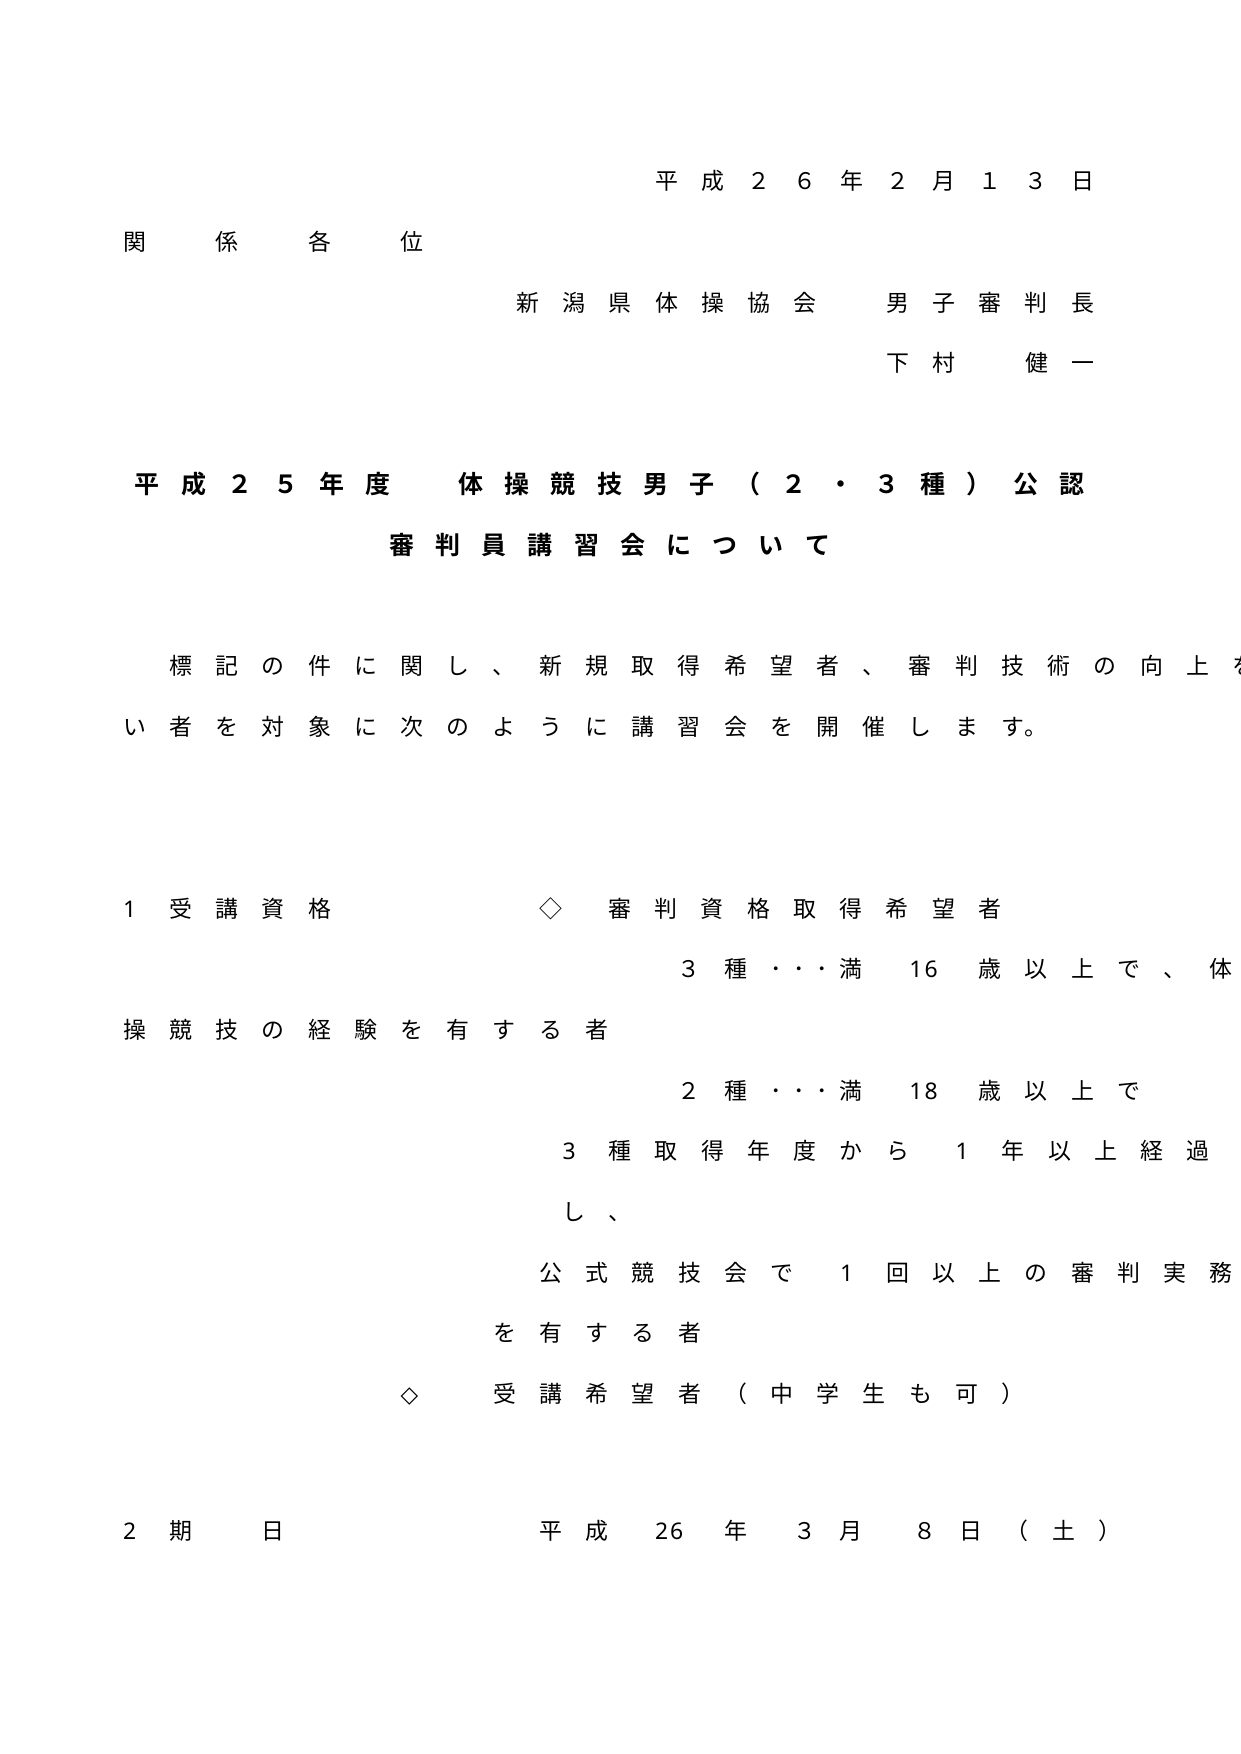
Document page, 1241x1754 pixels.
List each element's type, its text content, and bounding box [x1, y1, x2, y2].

text 2 期 日 平成26年 ３月 ８日（土） [123, 1499, 1117, 1559]
text 標記の件に関し、新規取得希望者、審判技術の向上を目指す者、ならびに規則の理解を深めたい者を対象に次のように講習会を開催します。 [123, 634, 1117, 756]
text ３種･･･満16歳以上で、体操競技の経験を有する者 [123, 938, 1117, 1059]
text 公式競技会で1回以上の審判実務経験を有する者 [479, 1241, 1117, 1362]
text 平成２５年度 体操競技男子（２・３種）公認審判員講習会について [123, 453, 1117, 574]
text ２種･･･満18歳以上で3種取得年度から1年以上経過し、 [123, 1059, 1117, 1241]
text 1 受講資格 ◇ 審判資格取得希望者 [123, 877, 1117, 938]
text 下村 健一 [123, 331, 1117, 392]
text 新潟県体操協会 男子審判長 [123, 271, 1117, 331]
text 平成２６年２月１３日 [123, 149, 1117, 210]
text 関 係 各 位 [123, 210, 1117, 271]
list 受講希望者（中学生も可） [378, 1362, 1117, 1423]
